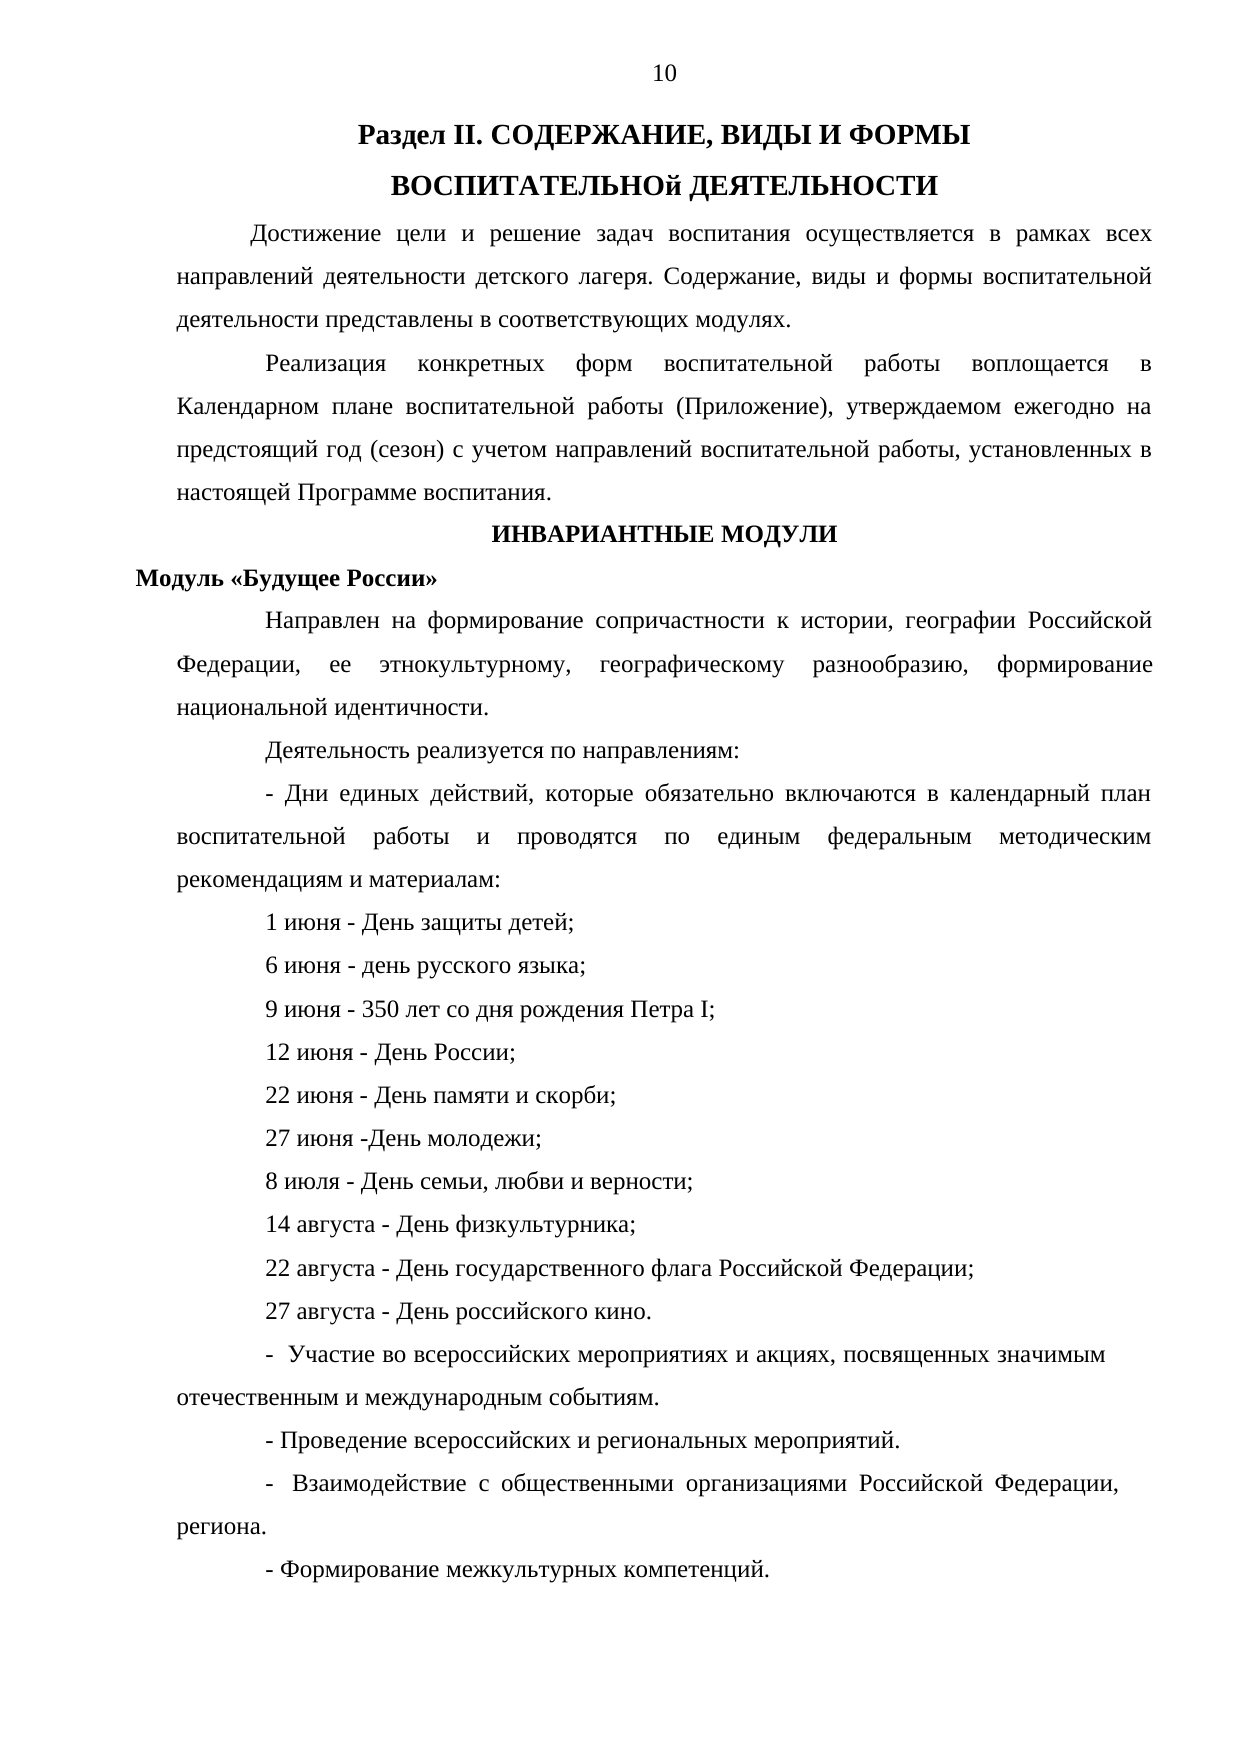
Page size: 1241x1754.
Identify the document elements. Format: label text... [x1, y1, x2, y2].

text 22 июня - День памяти и скорби; 27 июня -День молодежи; [265, 1080, 618, 1152]
list Взаимодействие с общественными организациями Российской Федерации, региона. [176, 1468, 1152, 1540]
subtitle ИНВАРИАНТНЫЕ МОДУЛИ [240, 520, 1089, 548]
list Проведение всероссийских и региональных мероприятий. [265, 1425, 1196, 1454]
text Реализация конкретных форм воспитательной работы воплощается в Календарном плане воспитательной работы (Приложение), утверждаемом ежегодно на предстоящий год (сезон) с учетом направлений воспитательной работы, установленных в настоящей Программе воспитания. [176, 348, 1152, 506]
text Направлен на формирование сопричастности к истории, географии Российской Федерации, ее этнокультурному, географическому разнообразию, формирование национальной идентичности. [176, 606, 1153, 721]
text 9 июня - 350 лет со дня рождения Петра I; 12 июня - День России; [265, 994, 717, 1066]
list Участие во всероссийских мероприятиях и акциях, посвященных значимым отечественным и международным событиям. [176, 1339, 1152, 1411]
list Формирование межкультурных компетенций. [265, 1554, 1196, 1583]
subtitle Раздел II. СОДЕРЖАНИЕ, ВИДЫ И ФОРМЫ ВОСПИТАТЕЛЬНОй ДЕЯТЕЛЬНОСТИ [358, 117, 972, 201]
list Дни единых действий, которые обязательно включаются в календарный план воспитательной работы и проводятся по единым федеральным методическим рекомендациям и материалам: [176, 778, 1152, 893]
text Деятельность реализуется по направлениям: [265, 735, 1196, 764]
text 1 июня - День защиты детей; 6 июня - день русского языка; [265, 907, 587, 979]
list Модуль «Будущее России» [98, 563, 1196, 592]
text 8 июля - День семьи, любви и верности; 14 августа - День физкультурника; [265, 1166, 696, 1238]
text Достижение цели и решение задач воспитания осуществляется в рамках всех направлений деятельности детского лагеря. Содержание, виды и формы воспитательной деятельности представлены в соответствующих модулях. [176, 218, 1153, 333]
text 22 августа - День государственного флага Российской Федерации; 27 августа - День российского кино. [265, 1253, 976, 1324]
